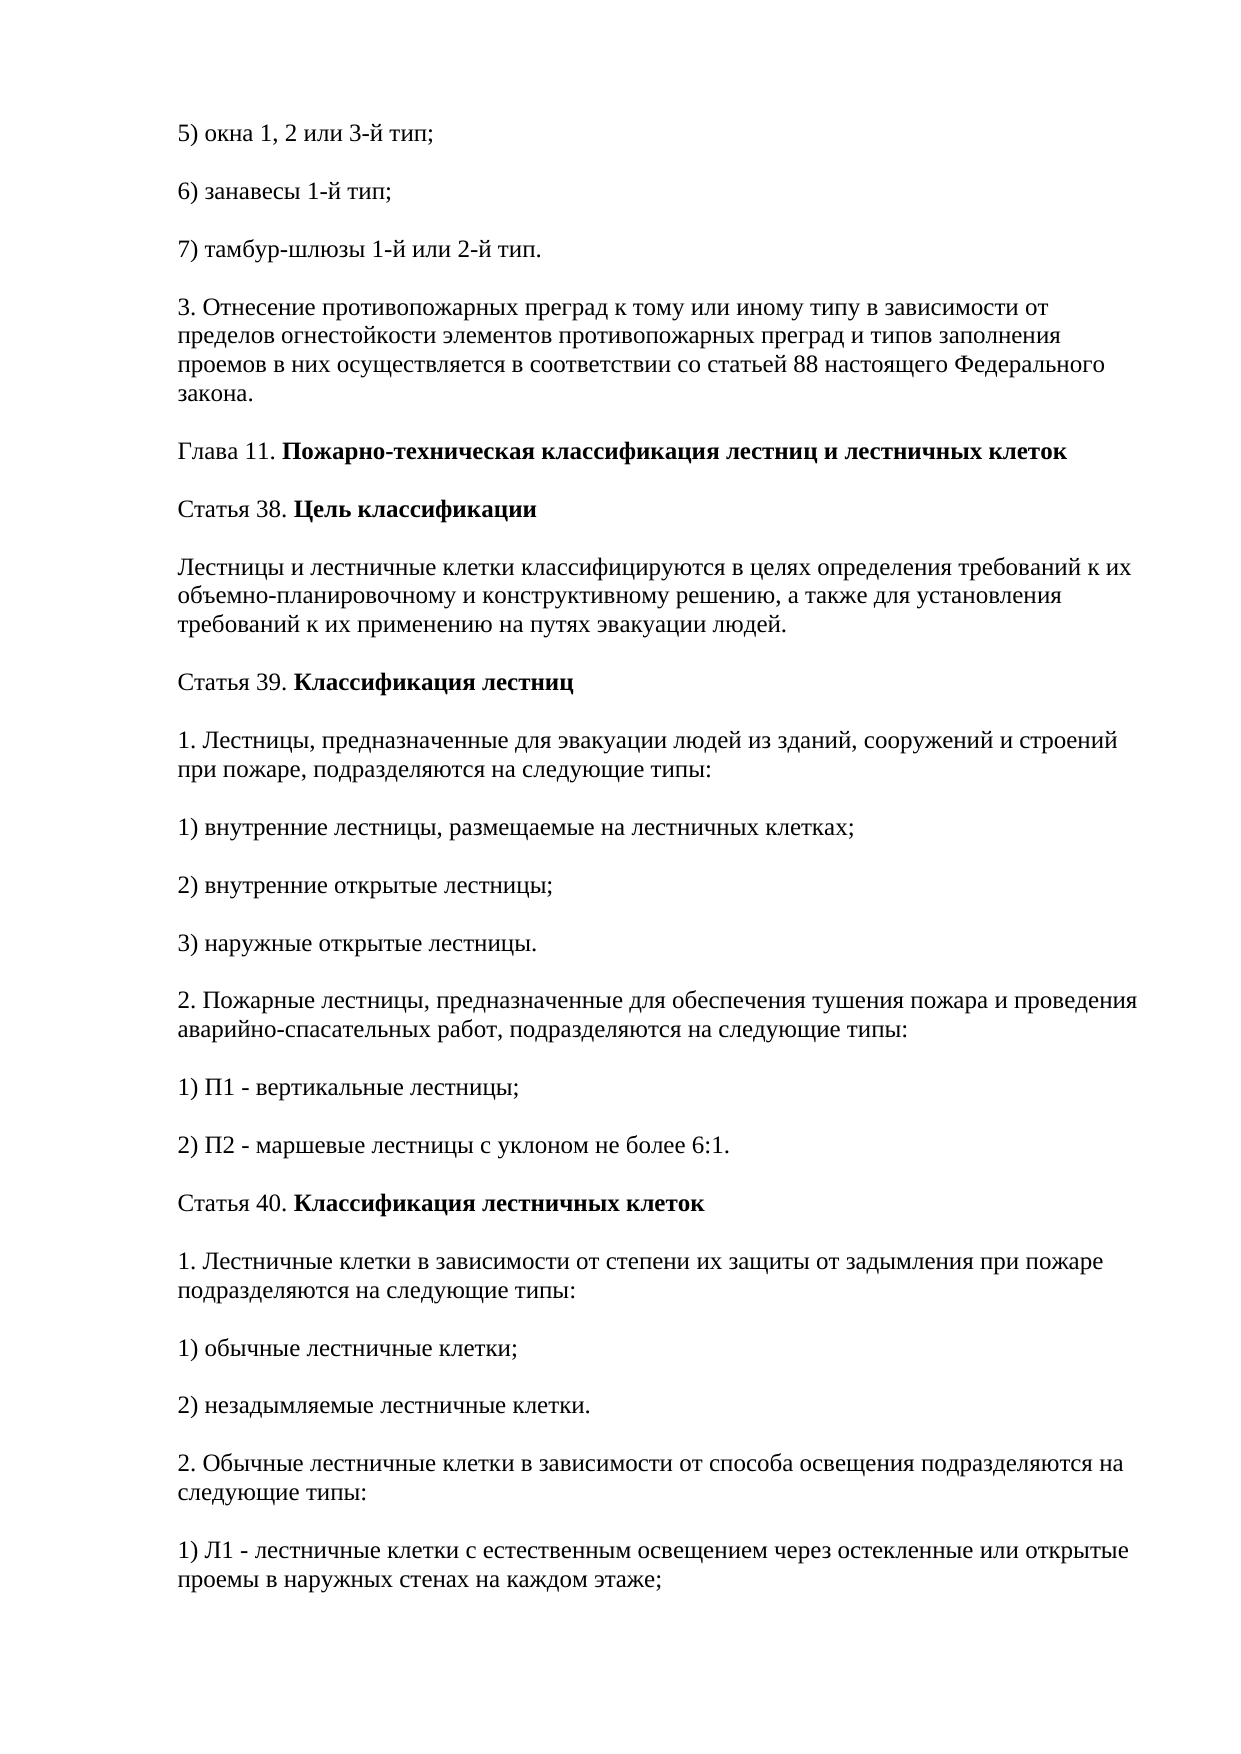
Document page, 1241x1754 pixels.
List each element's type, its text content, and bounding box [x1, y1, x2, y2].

text 1. Лестницы, предназначенные для эвакуации людей из зданий, сооружений и строений при пожаре, подразделяются на следующие типы: [177, 725, 1152, 783]
text 1) внутренние лестницы, размещаемые на лестничных клетках; [177, 812, 1152, 841]
text 7) тамбур-шлюзы 1-й или 2-й тип. [177, 234, 1152, 263]
text 2. Обычные лестничные клетки в зависимости от способа освещения подразделяются на следующие типы: [177, 1448, 1152, 1506]
text 1) П1 - вертикальные лестницы; [177, 1072, 1152, 1101]
text Глава 11. Пожарно-техническая классификация лестниц и лестничных клеток [177, 436, 1152, 465]
text 2. Пожарные лестницы, предназначенные для обеспечения тушения пожара и проведения аварийно-спасательных работ, подразделяются на следующие типы: [177, 986, 1152, 1043]
text 1. Лестничные клетки в зависимости от степени их защиты от задымления при пожаре подразделяются на следующие типы: [177, 1246, 1152, 1303]
text Статья 39. Классификация лестниц [177, 667, 1152, 696]
text 2) незадымляемые лестничные клетки. [177, 1391, 1152, 1419]
text Статья 40. Классификация лестничных клеток [177, 1188, 1152, 1217]
text 3. Отнесение противопожарных преград к тому или иному типу в зависимости от пределов огнестойкости элементов противопожарных преград и типов заполнения проемов в них осуществляется в соответствии со статьей 88 настоящего Федерального закона. [177, 292, 1152, 407]
text 6) занавесы 1-й тип; [177, 176, 1152, 205]
text Статья 38. Цель классификации [177, 494, 1152, 523]
text 1) Л1 - лестничные клетки с естественным освещением через остекленные или открытые проемы в наружных стенах на каждом этаже; [177, 1535, 1152, 1593]
text 2) П2 - маршевые лестницы с уклоном не более 6:1. [177, 1130, 1152, 1159]
text 1) обычные лестничные клетки; [177, 1333, 1152, 1361]
text Лестницы и лестничные клетки классифицируются в целях определения требований к их объемно-планировочному и конструктивному решению, а также для установления требований к их применению на путях эвакуации людей. [177, 552, 1152, 638]
text 5) окна 1, 2 или 3-й тип; [177, 118, 1152, 147]
text 3) наружные открытые лестницы. [177, 928, 1152, 956]
text 2) внутренние открытые лестницы; [177, 870, 1152, 898]
